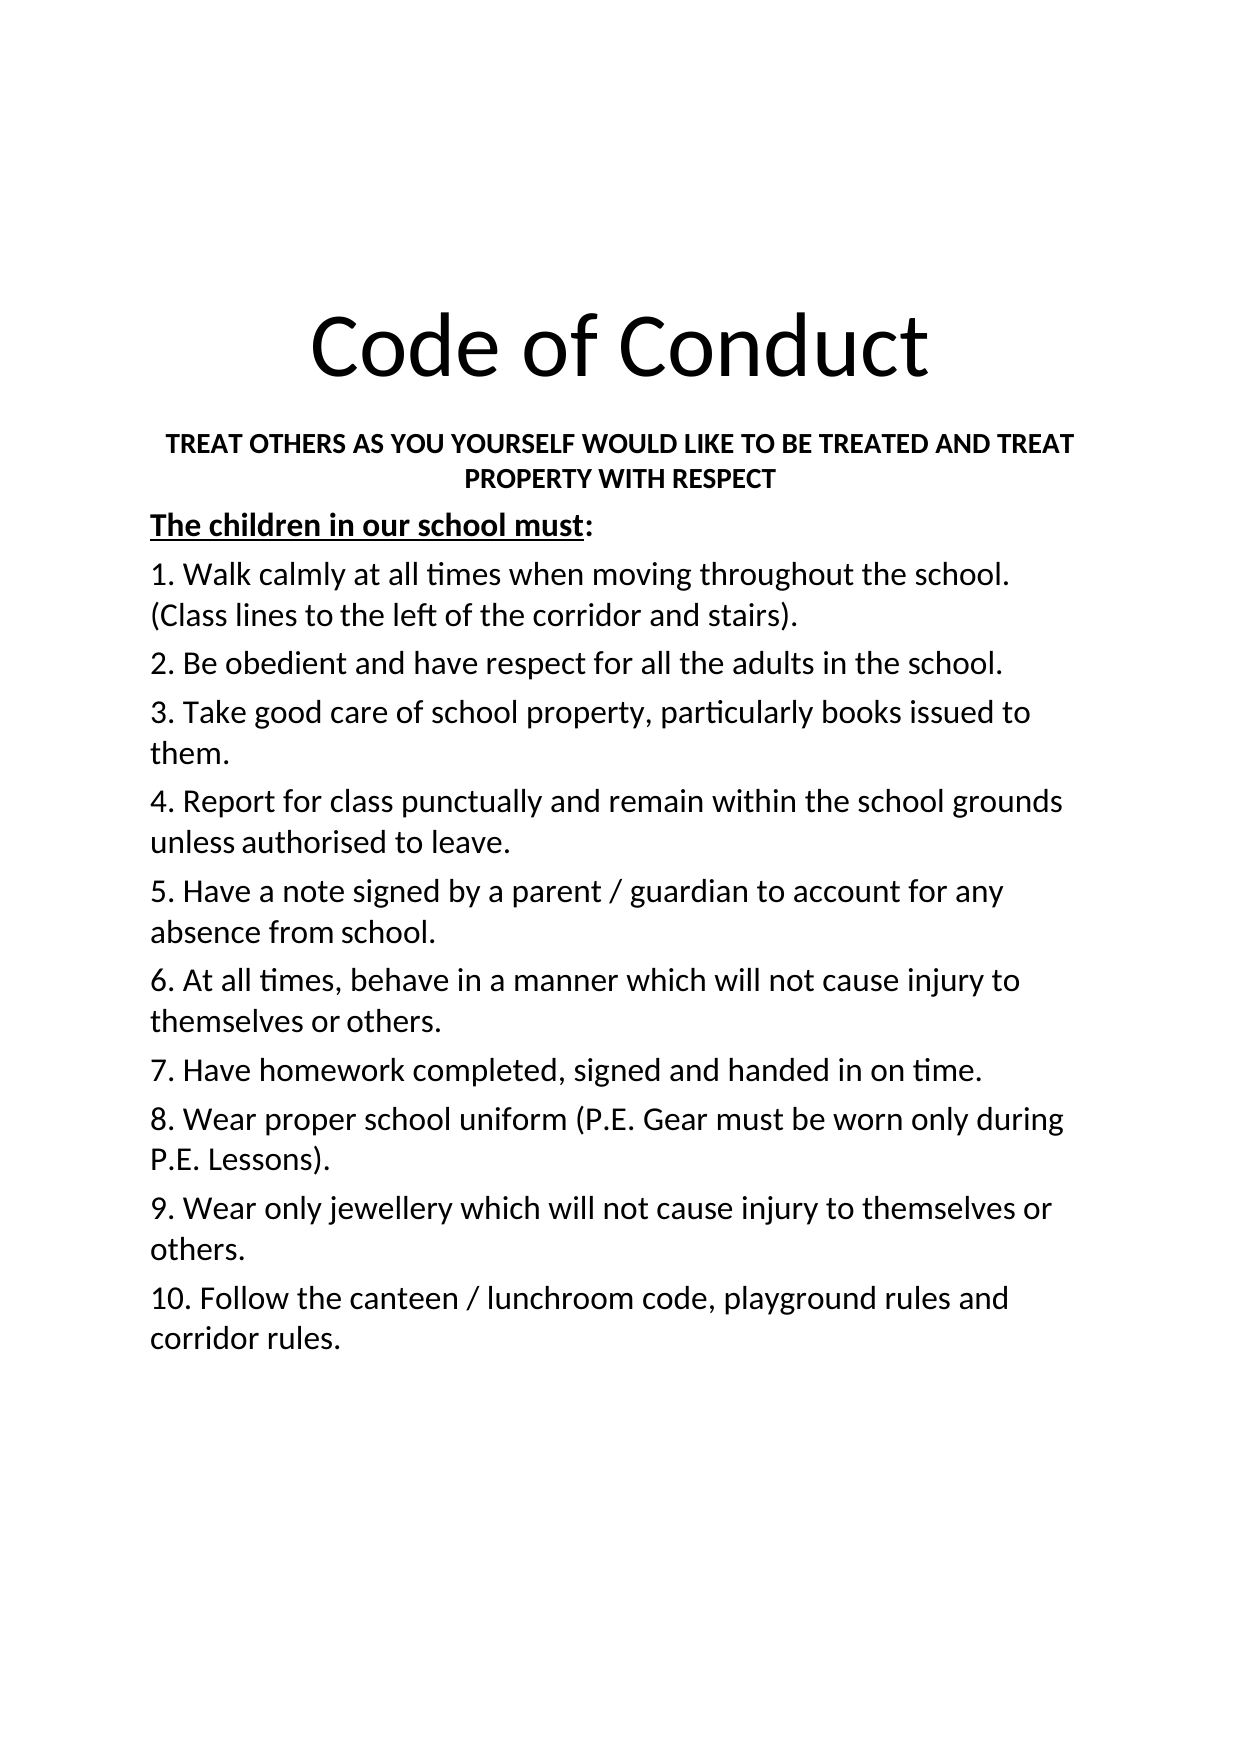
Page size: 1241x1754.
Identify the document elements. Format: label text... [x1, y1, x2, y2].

text 2. Be obedient and have respect for all the adults in the school. [150, 642, 1090, 683]
text 1. Walk calmly at all times when moving throughout the school. (Class lines to the left of the corridor and stairs). [150, 553, 1090, 634]
text 6. At all times, behave in a manner which will not cause injury to themselves or others. [150, 959, 1090, 1041]
text TREAT OTHERS AS YOU YOURSELF WOULD LIKE TO BE TREATED AND TREAT PROPERTY WITH RESPECT [150, 425, 1090, 496]
text Code of Conduct [150, 287, 1090, 399]
text 5. Have a note signed by a parent / guardian to account for any absence from school. [150, 870, 1090, 951]
text 3. Take good care of school property, particularly books issued to them. [150, 691, 1090, 772]
text The children in our school must: [150, 504, 1090, 545]
text 4. Report for class punctually and remain within the school grounds unless authorised to leave. [150, 781, 1090, 862]
text 10. Follow the canteen / lunchroom code, playground rules and corridor rules. [150, 1277, 1090, 1358]
text 8. Wear proper school uniform (P.E. Gear must be worn only during P.E. Lessons). [150, 1098, 1090, 1179]
text 7. Have homework completed, signed and handed in on time. [150, 1049, 1090, 1090]
text 9. Wear only jewellery which will not cause injury to themselves or others. [150, 1187, 1090, 1269]
